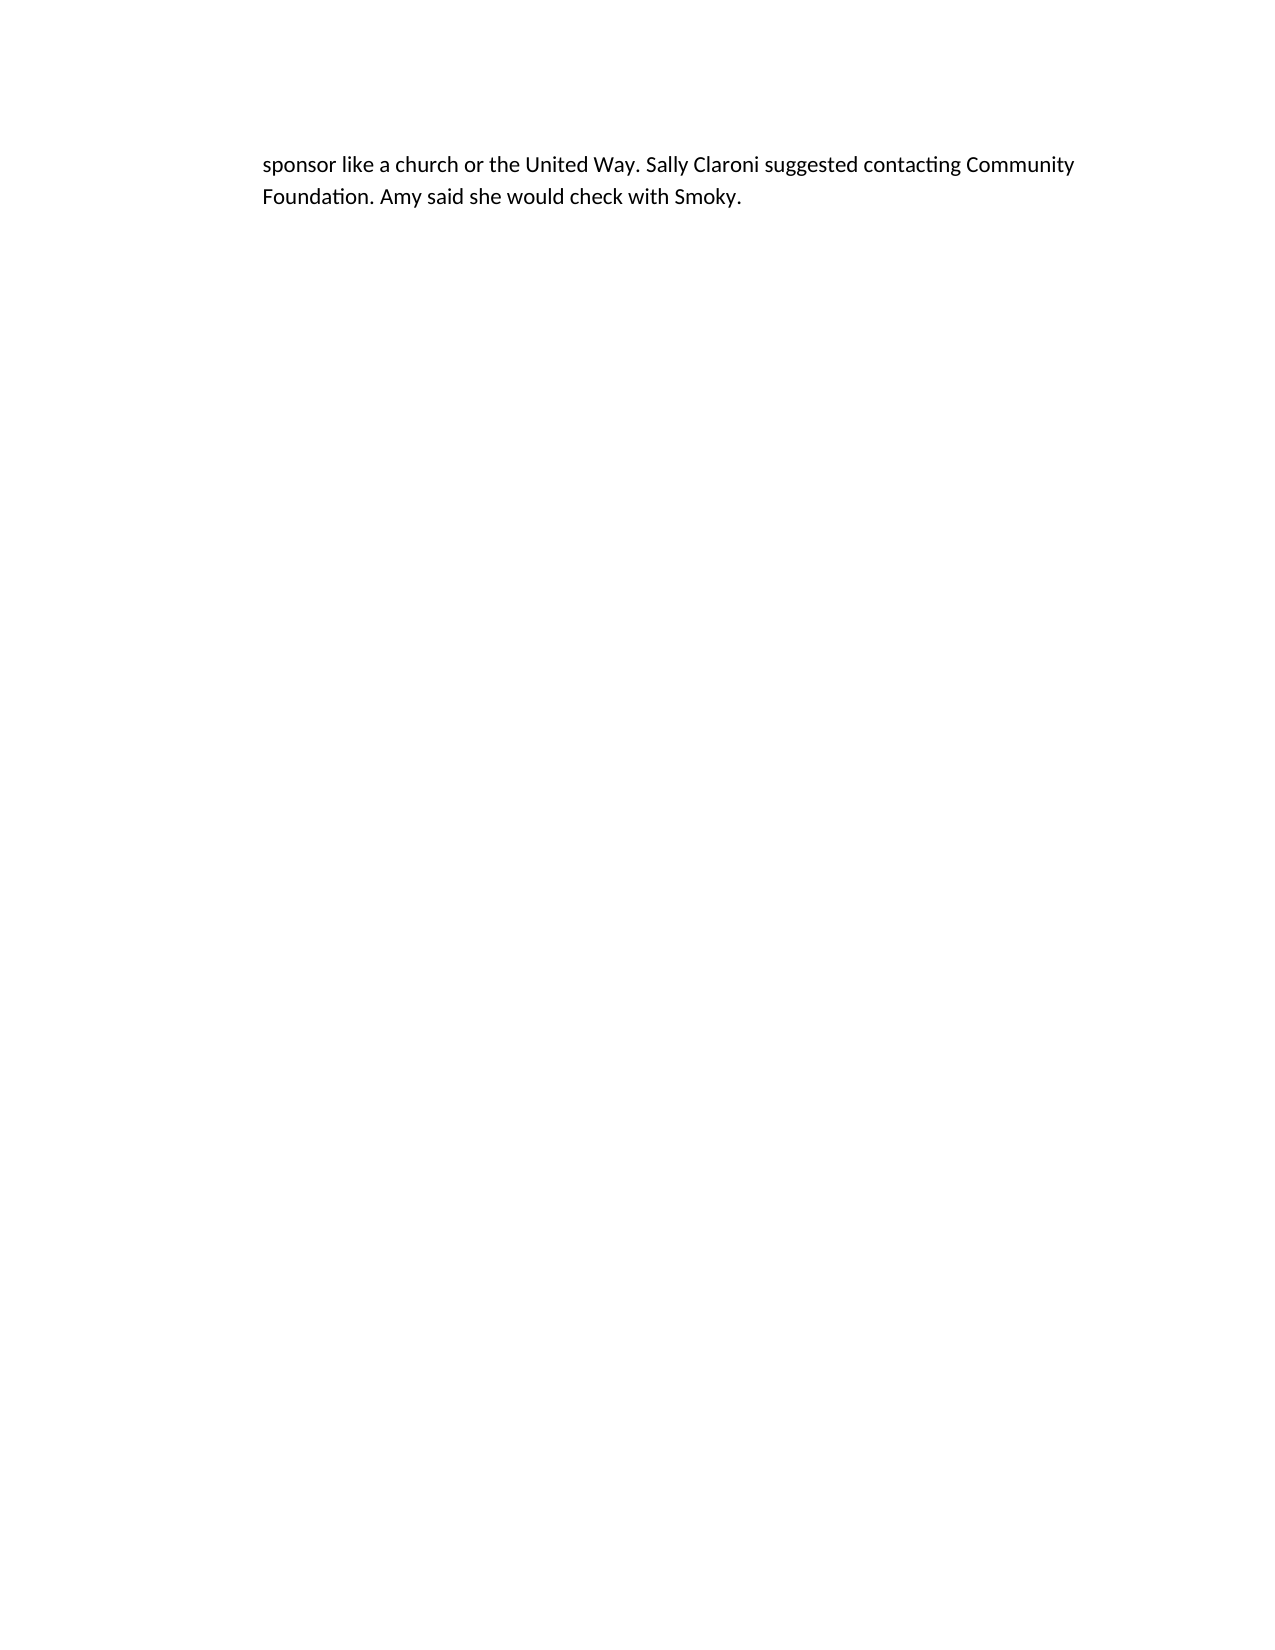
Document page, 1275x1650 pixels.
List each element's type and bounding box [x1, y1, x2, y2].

list [187, 150, 1125, 210]
